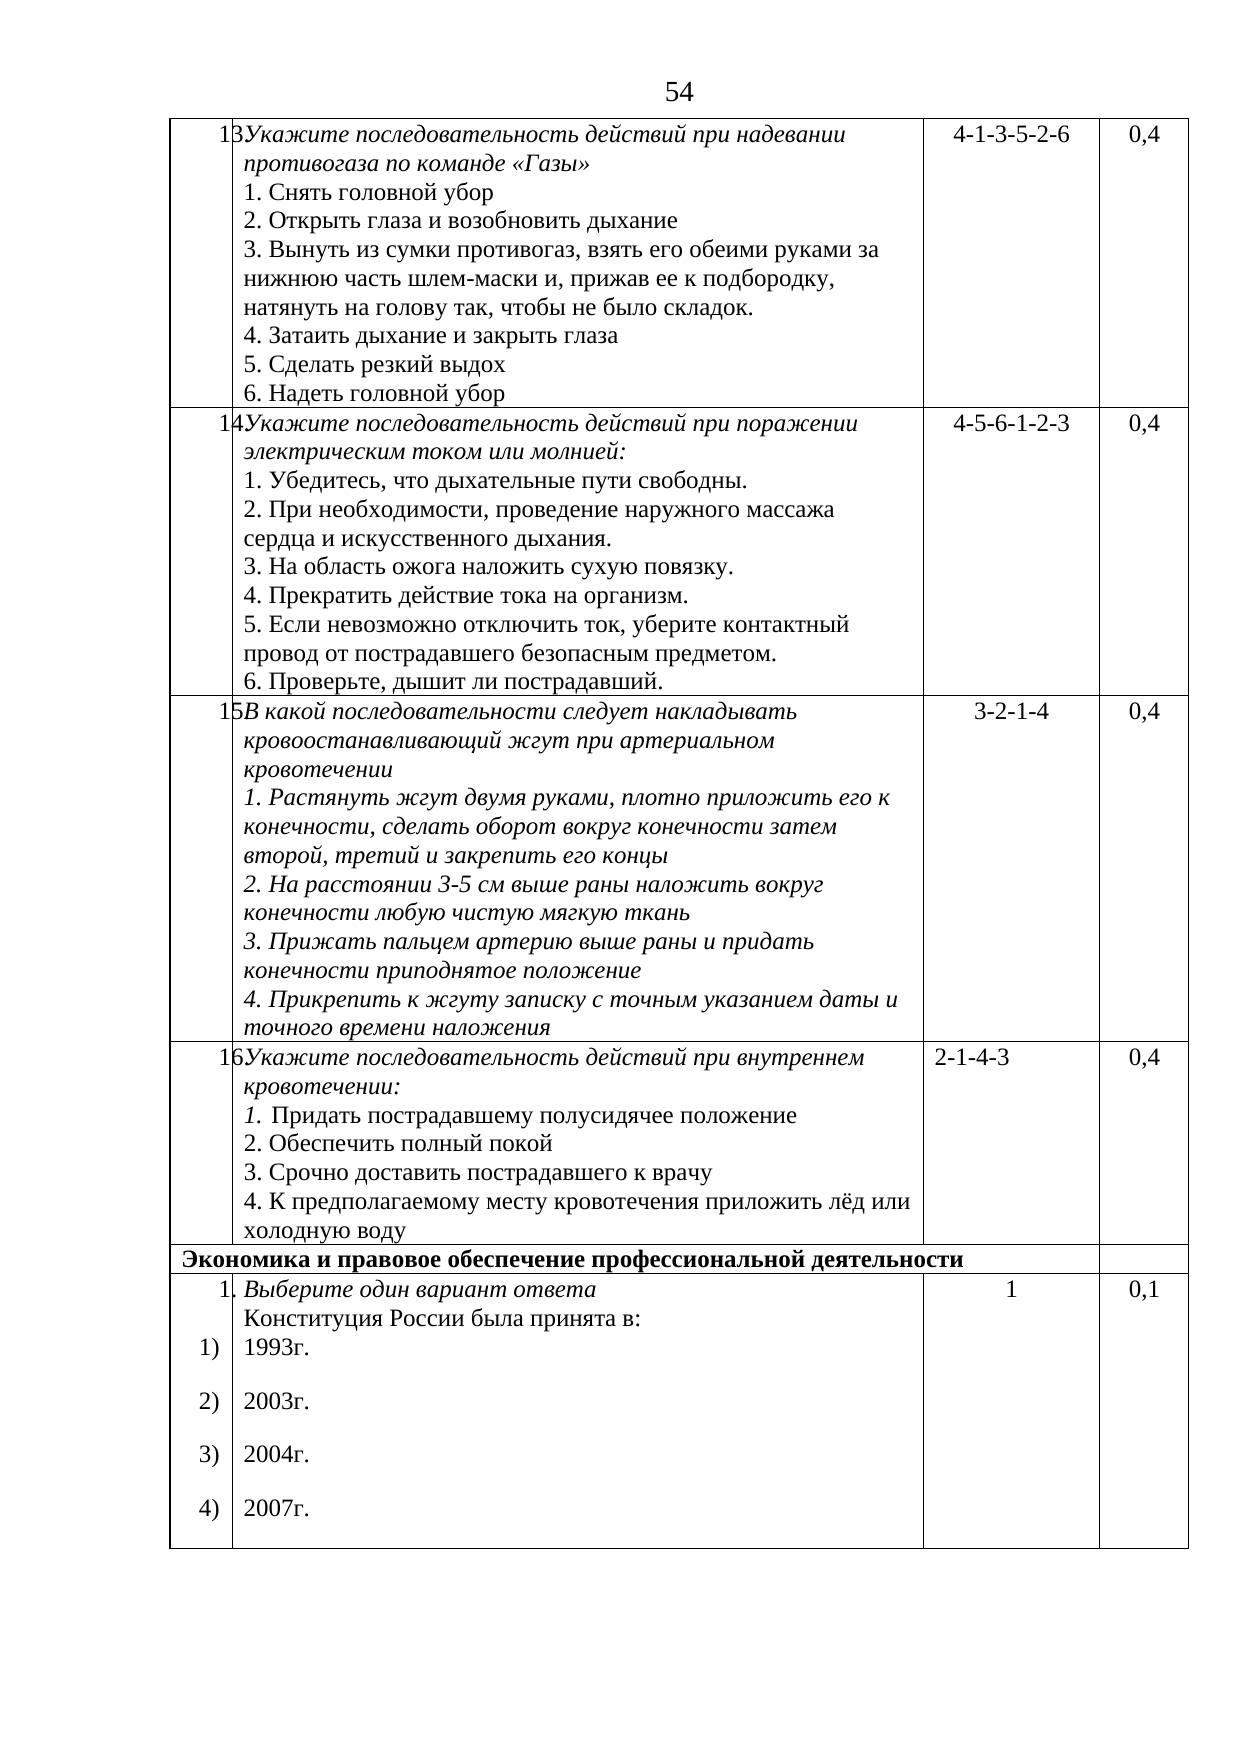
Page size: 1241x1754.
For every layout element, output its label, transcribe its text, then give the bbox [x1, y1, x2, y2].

table_cell 0,4 [1100, 119, 1188, 407]
table_cell 0,4 [1100, 408, 1188, 695]
table_cell [171, 1274, 232, 1548]
table_cell 0,1 [1100, 1274, 1188, 1548]
table_cell 2-1-4-3 [924, 1042, 1099, 1243]
table_cell 4-1-3-5-2-6 [924, 119, 1099, 407]
table_cell В какой последовательности следует накладывать кровоостанавливающий жгут при артериальном кровотечении 1. Растянуть жгут двумя руками, плотно приложить его к конечности, сделать оборот вокруг конечности затем второй, третий и закрепить его концы 2. На расстоянии 3- выше раны наложить вокруг конечности любую чистую мягкую ткань 3. Прижать пальцем артерию выше раны и придать конечности приподнятое положение 4. Прикрепить к жгуту записку с точным указанием даты и точного времени наложения [233, 696, 923, 1041]
table_cell Укажите последовательность действий при поражении электрическим током или молнией: 1. Убедитесь, что дыхательные пути свободны. 2. При необходимости, проведение наружного массажа сердца и искусственного дыхания. 3. На область ожога наложить сухую повязку. 4. Прекратить действие тока на организм. 5. Если невозможно отключить ток, уберите контактный провод от пострадавшего безопасным предметом. 6. Проверьте, дышит ли пострадавший. [233, 408, 923, 695]
table_cell Укажите последовательность действий при надевании противогаза по команде «Газы» 1. Снять головной убор 2. Открыть глаза и возобновить дыхание 3. Вынуть из сумки противогаз, взять его обеими руками за нижнюю часть шлем-маски и, прижав ее к подбородку, натянуть на голову так, чтобы не было складок. 4. Затаить дыхание и закрыть глаза 5. Сделать резкий выдох 6. Надеть головной убор [233, 119, 923, 407]
table_cell 4-5-6-1-2-3 [924, 408, 1099, 695]
table_cell 0,4 [1100, 1042, 1188, 1243]
table_cell [1100, 1245, 1188, 1273]
table_cell [171, 119, 232, 407]
table_cell Экономика и правовое обеспечение профессиональной деятельности [171, 1245, 1099, 1273]
table_cell [171, 696, 232, 1041]
table_cell [171, 408, 232, 695]
table_cell 0,4 [1100, 696, 1188, 1041]
table_cell [171, 1042, 232, 1243]
table_cell Укажите последовательность действий при внутреннем кровотечении: 1. Придать пострадавшему полусидячее положение 2. Обеспечить полный покой 3. Срочно доставить пострадавшего к врачу 4. К предполагаемому месту кровотечения приложить лёд или холодную воду [233, 1042, 923, 1243]
table_cell 1 [924, 1274, 1099, 1548]
table_cell Выберите один вариант ответа Конституция России была принята в: 1993г. 2003г. 2004г. 2007г. [233, 1274, 923, 1548]
table_cell 3-2-1-4 [924, 696, 1099, 1041]
